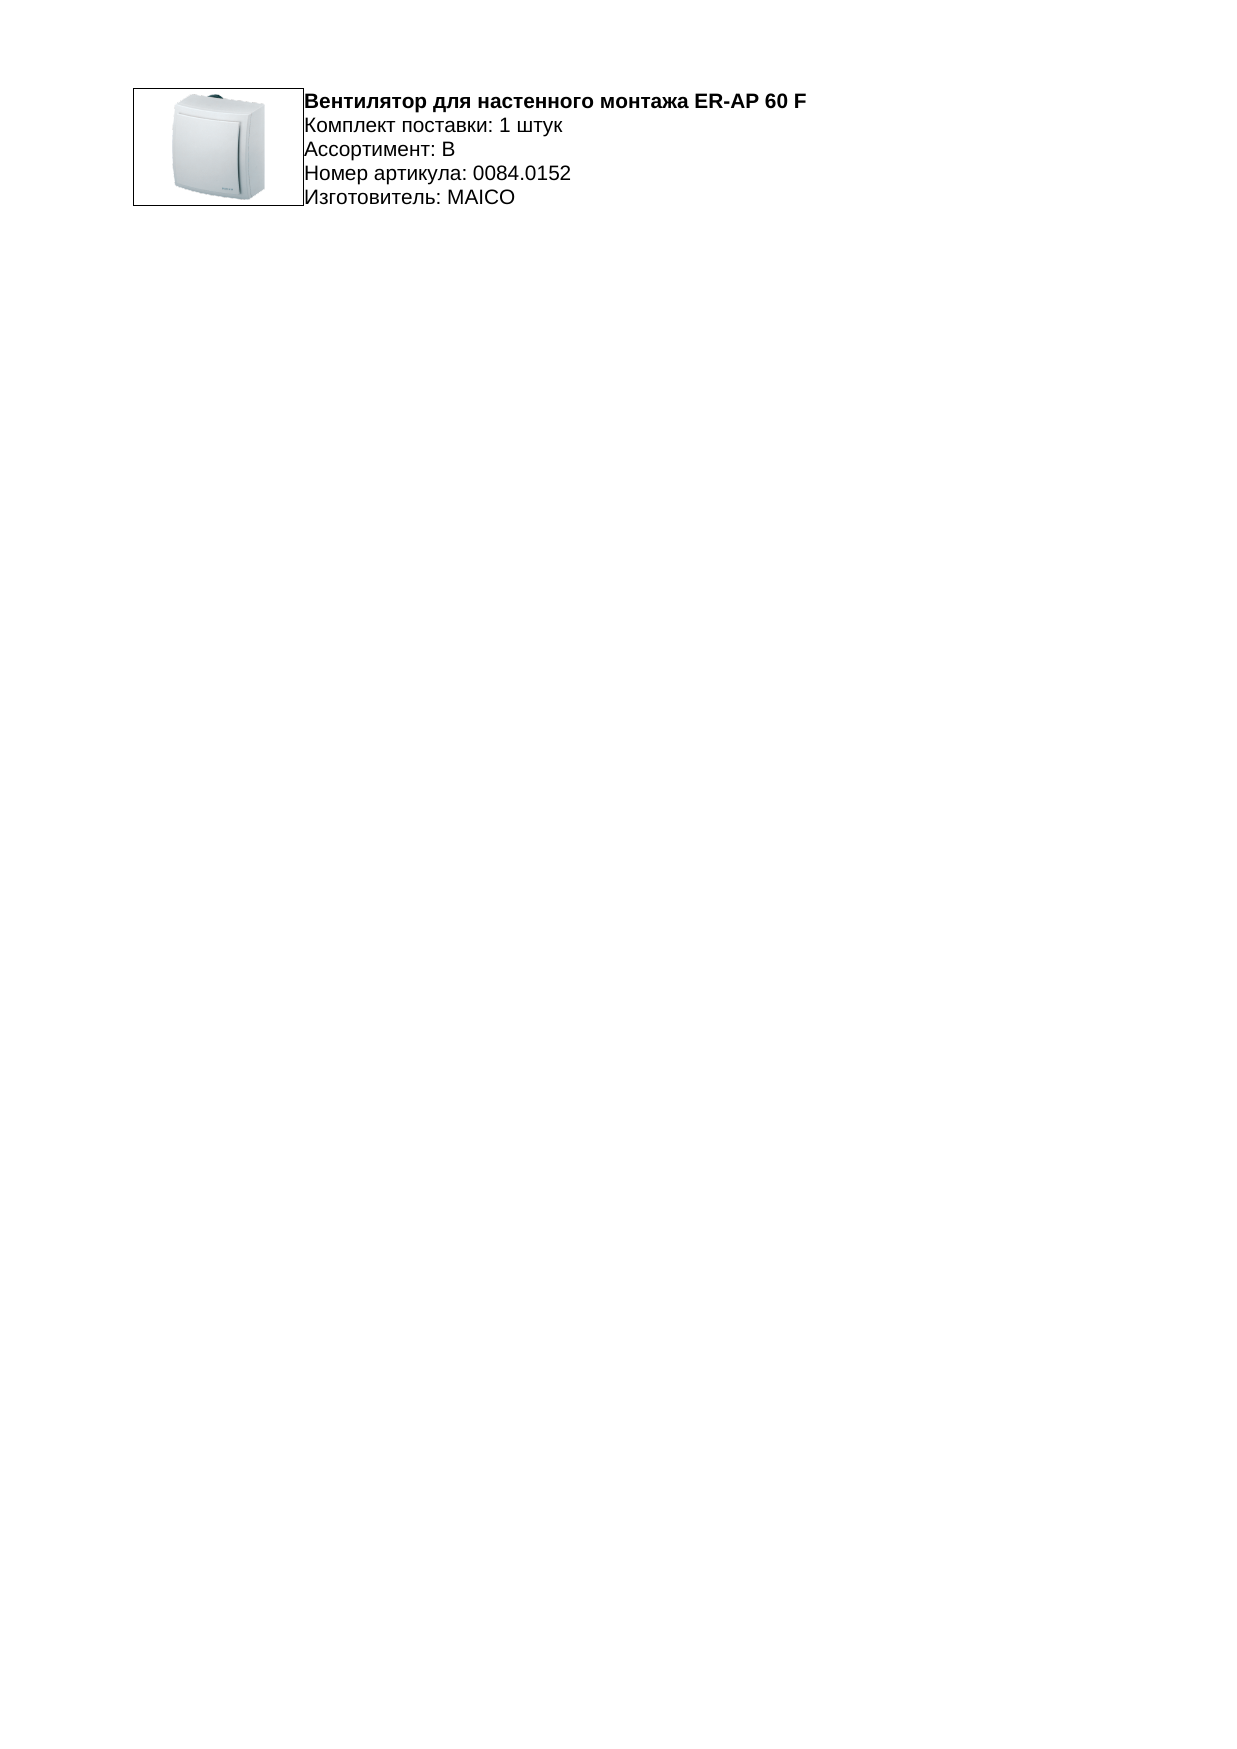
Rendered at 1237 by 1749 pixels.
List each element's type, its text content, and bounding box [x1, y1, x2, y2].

text Вентилятор для настенного монтажа ER-AP 60 FКомплект поставки: 1 штукАссортимент: B Номер артикула: 0084.0152Изготовитель: MAICO [133, 89, 1148, 208]
picture [134, 89, 303, 205]
